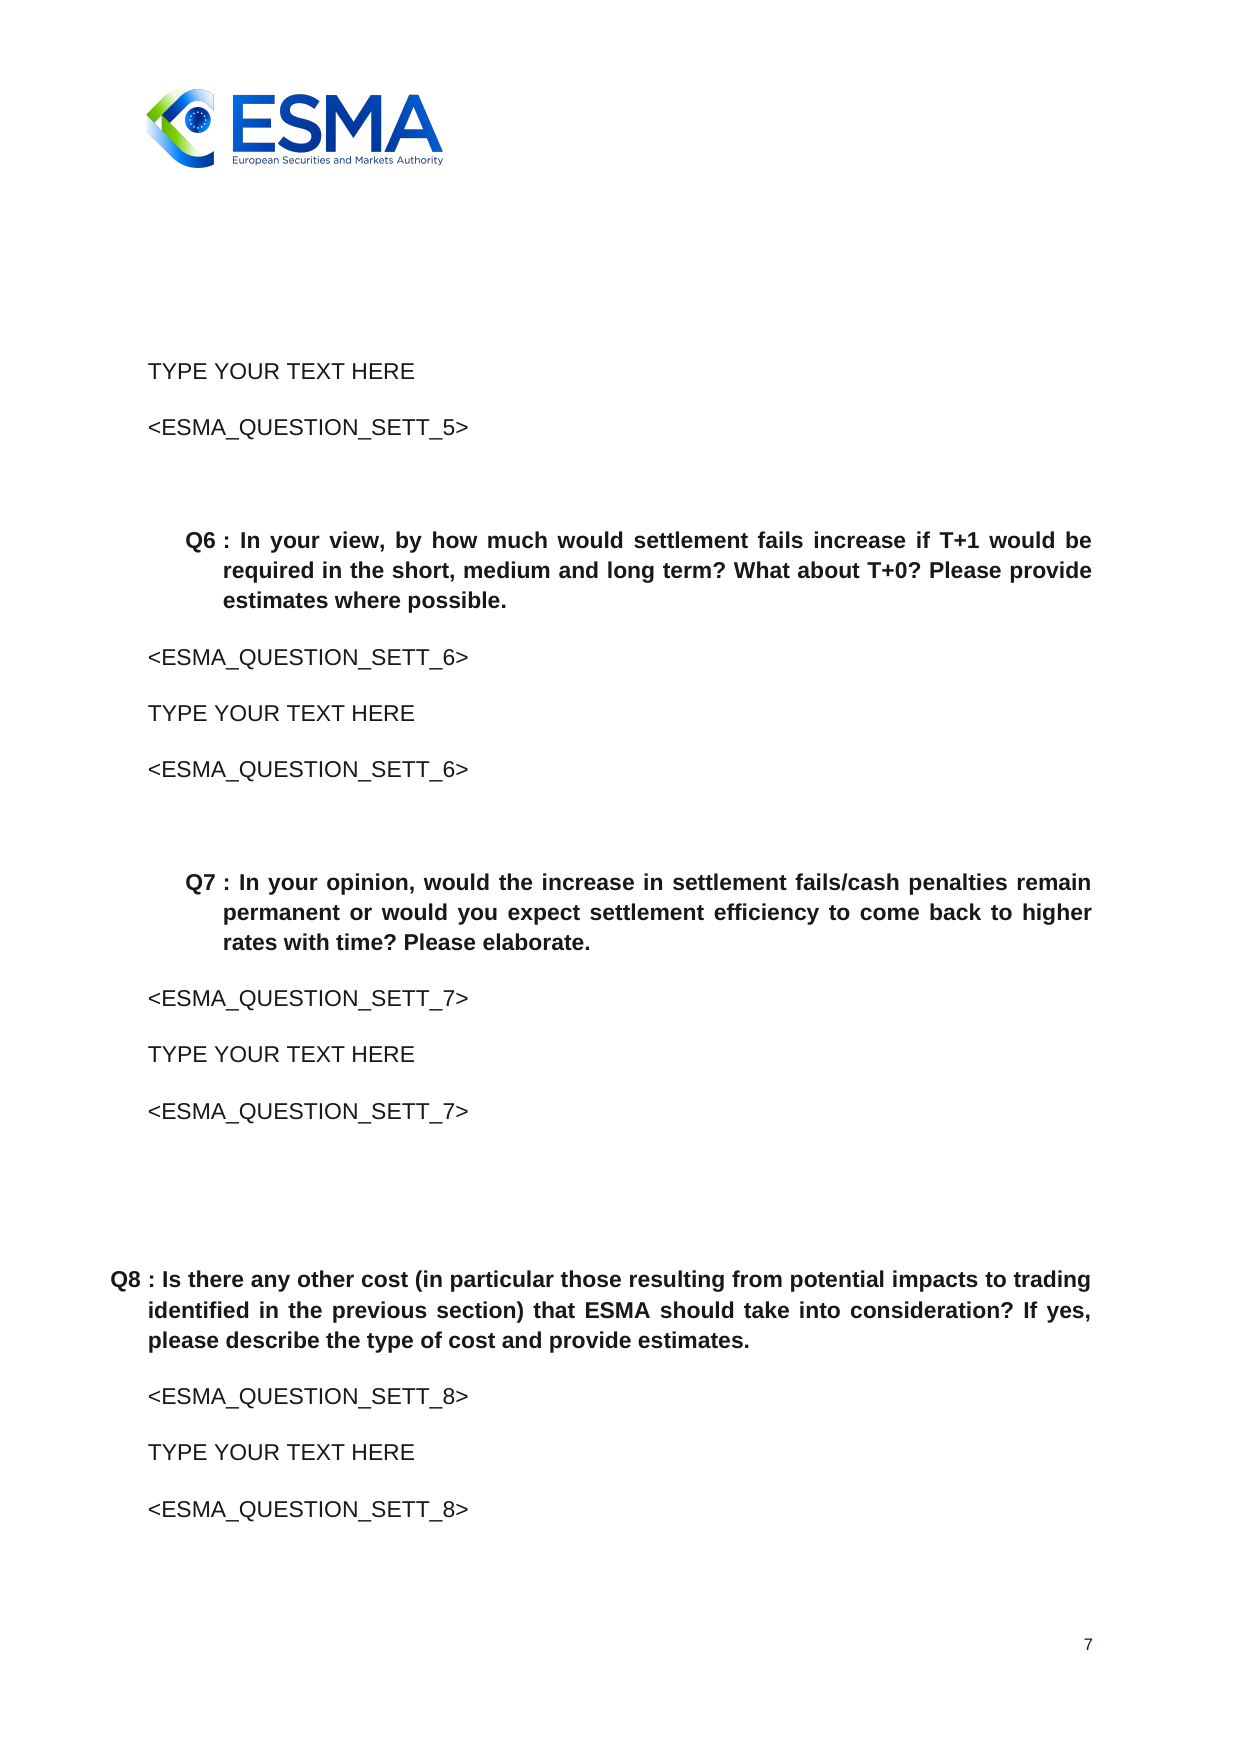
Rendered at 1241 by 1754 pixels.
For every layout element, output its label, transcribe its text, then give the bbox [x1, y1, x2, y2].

text TYPE YOUR TEXT HERE [148, 1041, 1093, 1068]
list : Is there any other cost (in particular those resulting from potential impacts to trading identified in the previous section) that ESMA should take into consideration? If yes, please describe the type of cost and provide estimates. [110, 1266, 1093, 1353]
picture [146, 89, 443, 168]
text <ESMA_QUESTION_SETT_5> [148, 414, 1093, 441]
text <ESMA_QUESTION_SETT_8> [148, 1496, 1093, 1522]
text TYPE YOUR TEXT HERE [148, 358, 1093, 384]
text TYPE YOUR TEXT HERE [148, 700, 1093, 726]
text <ESMA_QUESTION_SETT_6> [148, 643, 1093, 670]
text <ESMA_QUESTION_SETT_7> [148, 985, 1093, 1012]
list : In your opinion, would the increase in settlement fails/cash penalties remain permanent or would you expect settlement efficiency to come back to higher rates with time? Please elaborate. [185, 868, 1093, 955]
text <ESMA_QUESTION_SETT_6> [148, 756, 1093, 782]
text TYPE YOUR TEXT HERE [148, 1439, 1093, 1466]
text <ESMA_QUESTION_SETT_7> [148, 1098, 1093, 1124]
text <ESMA_QUESTION_SETT_8> [148, 1383, 1093, 1409]
list : In your view, by how much would settlement fails increase if T+1 would be required in the short, medium and long term? What about T+0? Please provide estimates where possible. [185, 527, 1093, 614]
